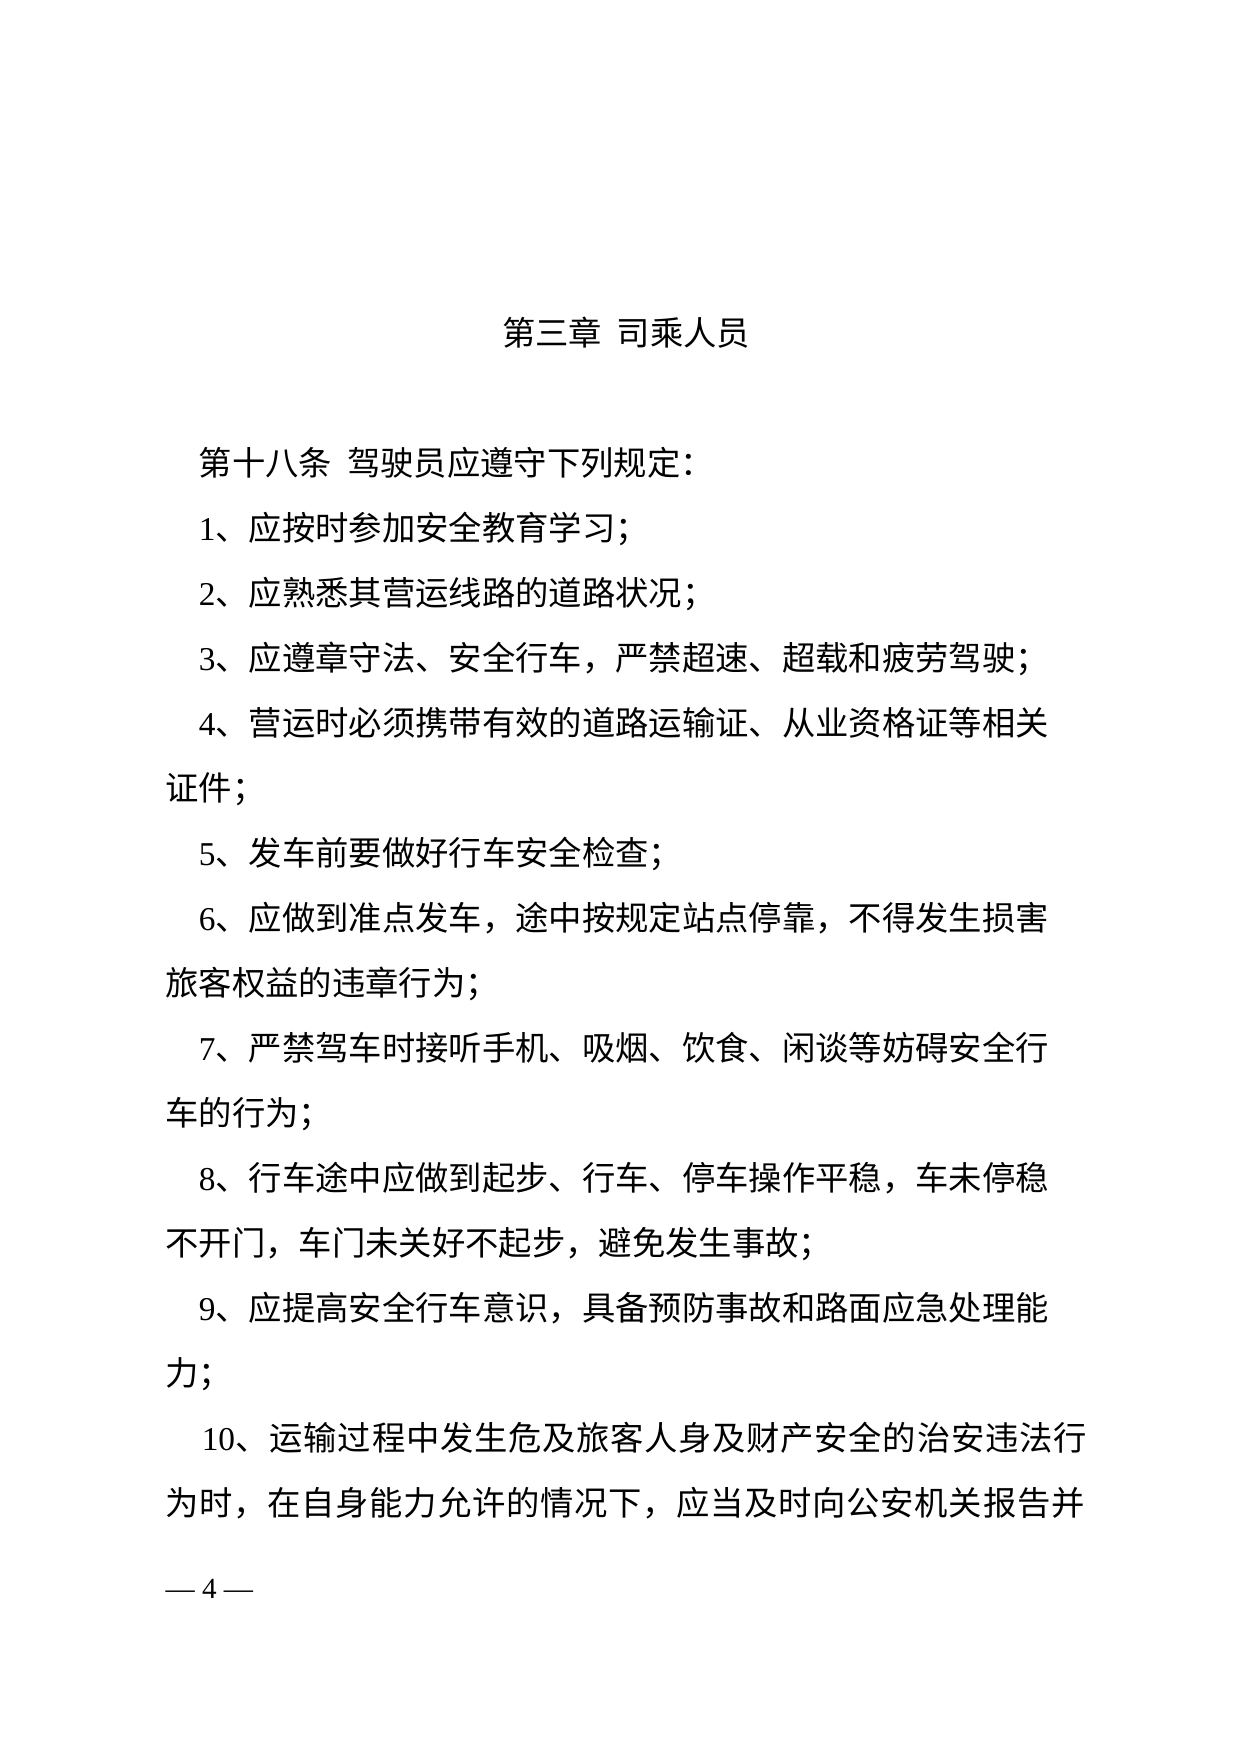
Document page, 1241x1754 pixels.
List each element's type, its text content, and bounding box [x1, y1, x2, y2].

text 力； [165, 1338, 1087, 1403]
text 7、严禁驾车时接听手机、吸烟、饮食、闲谈等妨碍安全行 [165, 1013, 1087, 1078]
text 第十八条 驾驶员应遵守下列规定： [165, 428, 1087, 493]
text 证件； [165, 753, 1087, 818]
text 8、行车途中应做到起步、行车、停车操作平稳，车未停稳 [165, 1143, 1087, 1208]
text 第三章 司乘人员 [165, 298, 1087, 363]
text 不开门，车门未关好不起步，避免发生事故； [165, 1208, 1087, 1273]
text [165, 1403, 1087, 1533]
text 旅客权益的违章行为； [165, 948, 1087, 1013]
text 9、应提高安全行车意识，具备预防事故和路面应急处理能 [165, 1273, 1087, 1338]
text 4、营运时必须携带有效的道路运输证、从业资格证等相关 [165, 688, 1087, 753]
text 车的行为； [165, 1078, 1087, 1143]
text 6、应做到准点发车，途中按规定站点停靠，不得发生损害 [165, 883, 1087, 948]
text 2、应熟悉其营运线路的道路状况； [165, 558, 1087, 623]
text 5、发车前要做好行车安全检查； [165, 818, 1087, 883]
text 1、应按时参加安全教育学习； [165, 493, 1087, 558]
text 3、应遵章守法、安全行车，严禁超速、超载和疲劳驾驶； [165, 623, 1087, 688]
